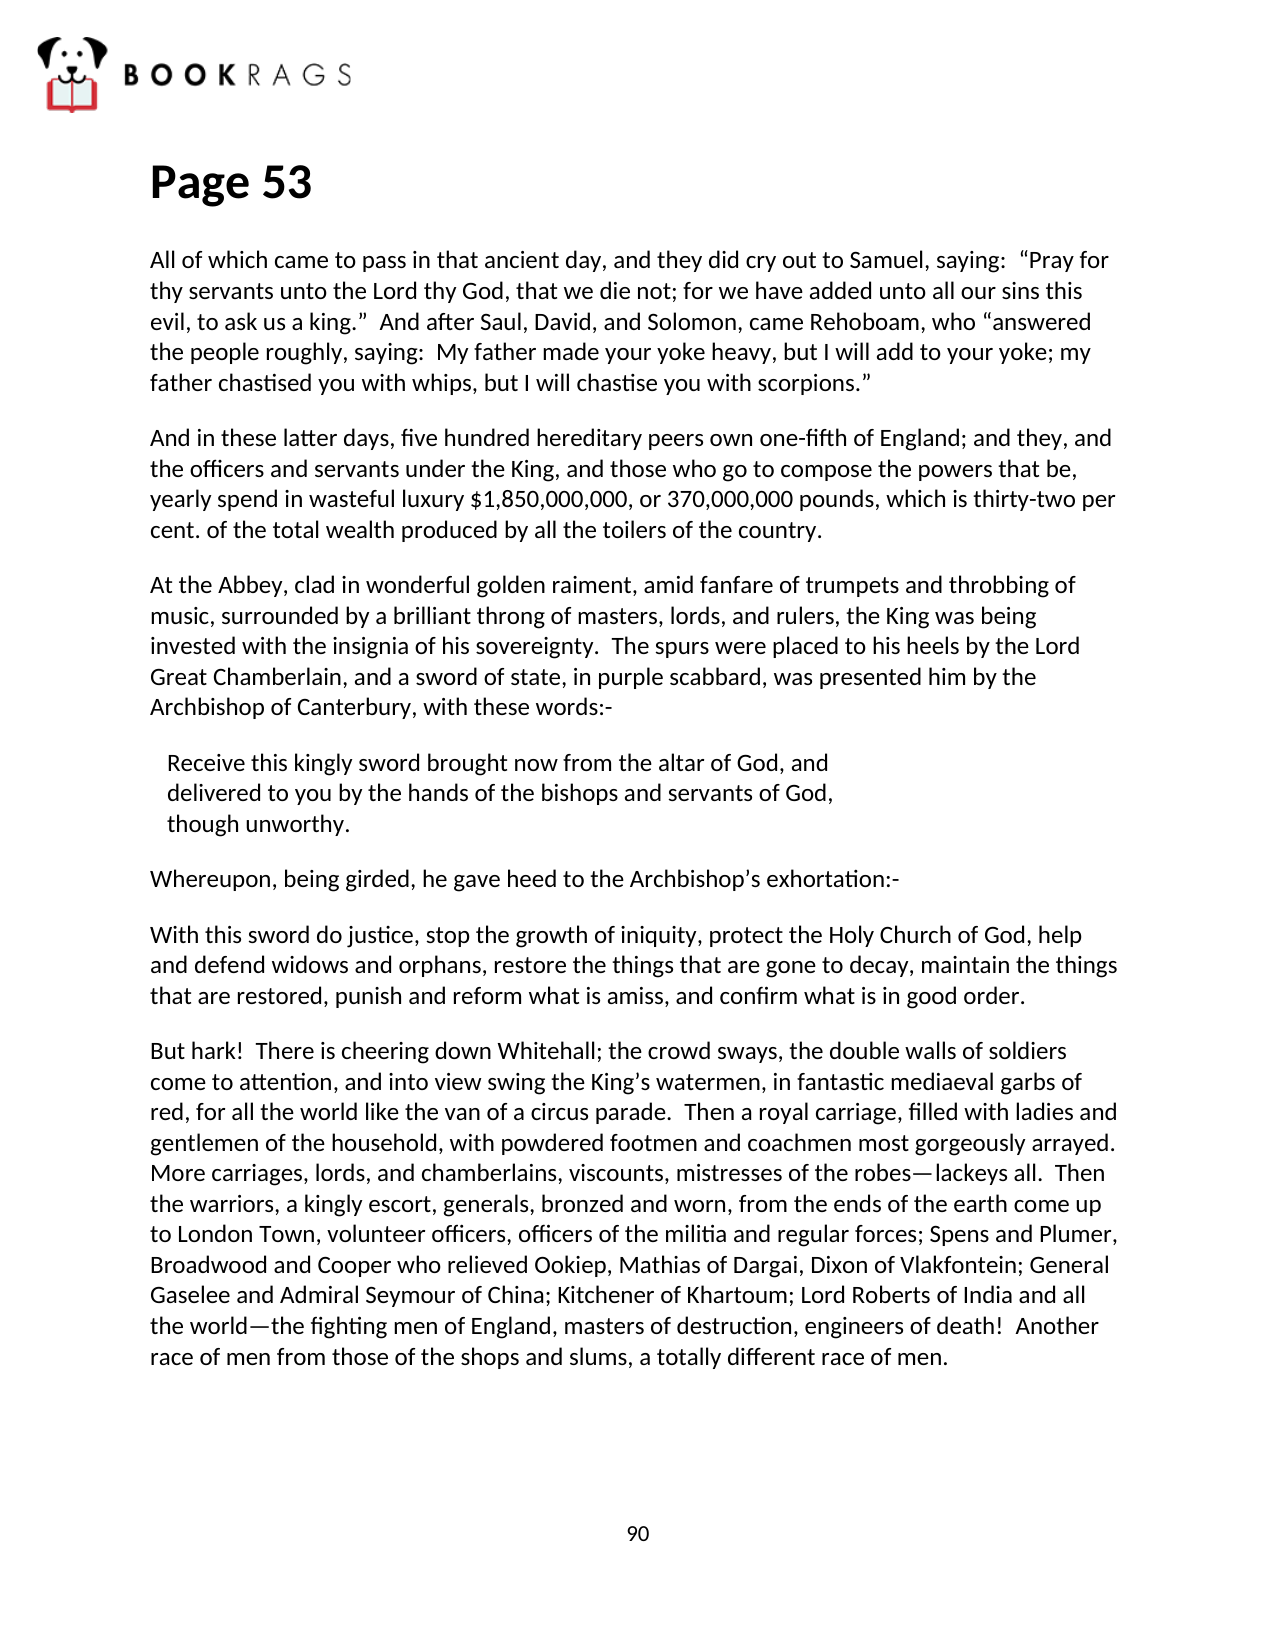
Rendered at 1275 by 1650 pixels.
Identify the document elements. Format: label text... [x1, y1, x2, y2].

text Page 53 [150, 150, 1125, 211]
text Receive this kingly sword brought now from the altar of God, and delivered to you by the hands of the bishops and servants of God, though unworthy. [150, 747, 1125, 838]
text With this sword do justice, stop the growth of iniquity, protect the Holy Church of God, help and defend widows and orphans, restore the things that are gone to decay, maintain the things that are restored, punish and reform what is amiss, and confirm what is in good order. [150, 919, 1125, 1011]
text At the Abbey, clad in wonderful golden raiment, amid fanfare of trumpets and throbbing of music, surrounded by a brilliant throng of masters, lords, and rulers, the King was being invested with the insignia of his sovereignty. The spurs were placed to his heels by the Lord Great Chamberlain, and a sword of state, in purple scabbard, was presented him by the Archbishop of Canterbury, with these words:- [150, 569, 1125, 722]
text All of which came to pass in that ancient day, and they did cry out to Samuel, saying: “Pray for thy servants unto the Lord thy God, that we die not; for we have added unto all our sins this evil, to ask us a king.” And after Saul, David, and Solomon, came Rehoboam, who “answered the people roughly, saying: My father made your yoke heavy, but I will add to your yoke; my father chastised you with whips, but I will chastise you with scorpions.” [150, 244, 1125, 397]
text Whereupon, being girded, he gave heed to the Archbishop’s exhortation:- [150, 863, 1125, 894]
text But hark! There is cheering down Whitehall; the crowd sways, the double walls of soldiers come to attention, and into view swing the King’s watermen, in fantastic mediaeval garbs of red, for all the world like the van of a circus parade. Then a royal carriage, filled with ladies and gentlemen of the household, with powdered footmen and coachmen most gorgeously arrayed. More carriages, lords, and chamberlains, viscounts, mistresses of the robes—­lackeys all. Then the warriors, a kingly escort, generals, bronzed and worn, from the ends of the earth come up to London Town, volunteer officers, officers of the militia and regular forces; Spens and Plumer, Broadwood and Cooper who relieved Ookiep, Mathias of Dargai, Dixon of Vlakfontein; General Gaselee and Admiral Seymour of China; Kitchener of Khartoum; Lord Roberts of India and all the world—­the fighting men of England, masters of destruction, engineers of death! Another race of men from those of the shops and slums, a totally different race of men. [150, 1036, 1125, 1371]
text And in these latter days, five hundred hereditary peers own one-fifth of England; and they, and the officers and servants under the King, and those who go to compose the powers that be, yearly spend in wasteful luxury $1,850,000,000, or 370,000,000 pounds, which is thirty-two per cent. of the total wealth produced by all the toilers of the country. [150, 422, 1125, 544]
picture [37, 37, 351, 113]
